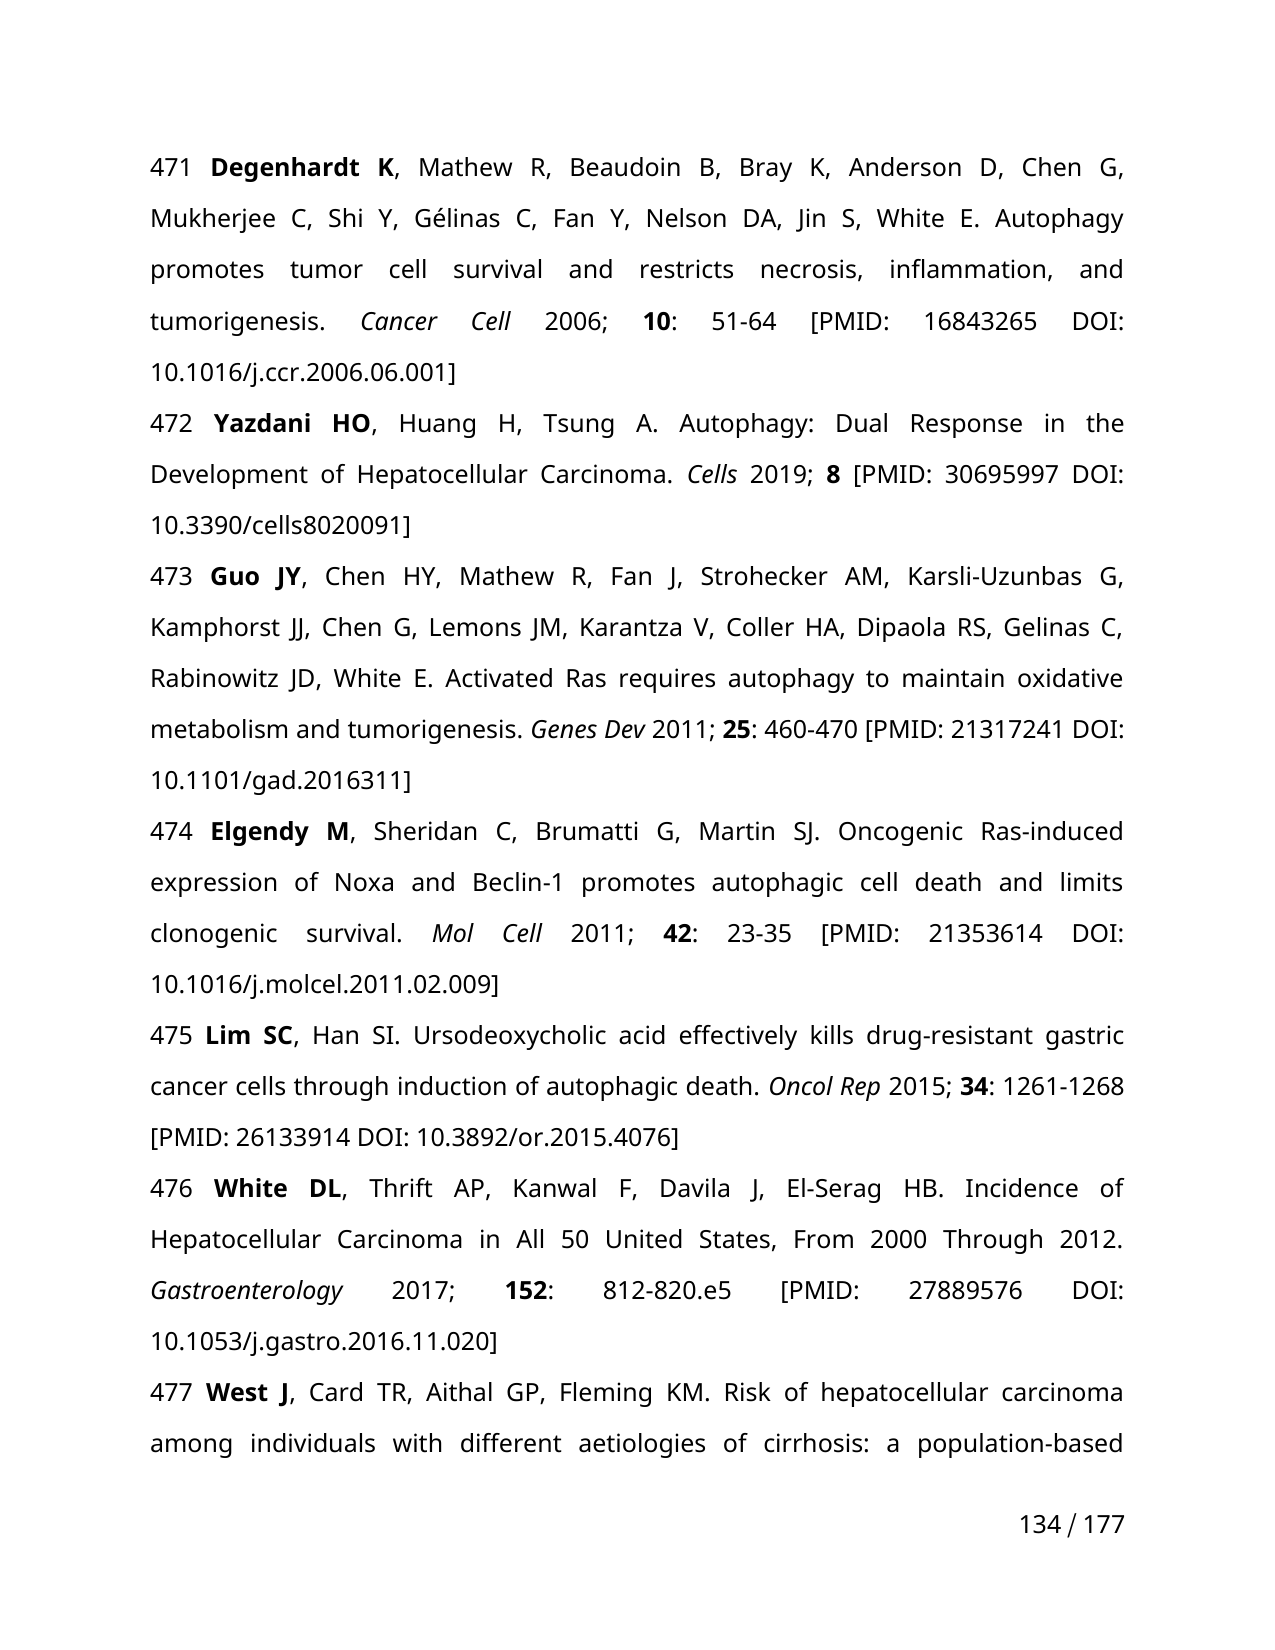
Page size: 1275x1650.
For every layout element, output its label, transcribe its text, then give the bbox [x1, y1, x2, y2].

text 475 Lim SC, Han SI. Ursodeoxycholic acid effectively kills drug-resistant gastric cancer cells through induction of autophagic death. Oncol Rep 2015; 34: 1261-1268 [PMID: 26133914 DOI: 10.3892/or.2015.4076] [150, 1018, 1125, 1154]
text 472 Yazdani HO, Huang H, Tsung A. Autophagy: Dual Response in the Development of Hepatocellular Carcinoma. Cells 2019; 8 [PMID: 30695997 DOI: 10.3390/cells8020091] [150, 405, 1125, 541]
text 474 Elgendy M, Sheridan C, Brumatti G, Martin SJ. Oncogenic Ras-induced expression of Noxa and Beclin-1 promotes autophagic cell death and limits clonogenic survival. Mol Cell 2011; 42: 23-35 [PMID: 21353614 DOI: 10.1016/j.molcel.2011.02.009] [150, 813, 1125, 1001]
text 471 Degenhardt K, Mathew R, Beaudoin B, Bray K, Anderson D, Chen G, Mukherjee C, Shi Y, Gélinas C, Fan Y, Nelson DA, Jin S, White E. Autophagy promotes tumor cell survival and restricts necrosis, inflammation, and tumorigenesis. Cancer Cell 2006; 10: 51-64 [PMID: 16843265 DOI: 10.1016/j.ccr.2006.06.001] [150, 150, 1125, 388]
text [150, 1375, 1125, 1460]
text 476 White DL, Thrift AP, Kanwal F, Davila J, El-Serag HB. Incidence of Hepatocellular Carcinoma in All 50 United States, From 2000 Through 2012. Gastroenterology 2017; 152: 812-820.e5 [PMID: 27889576 DOI: 10.1053/j.gastro.2016.11.020] [150, 1171, 1125, 1358]
text 473 Guo JY, Chen HY, Mathew R, Fan J, Strohecker AM, Karsli-Uzunbas G, Kamphorst JJ, Chen G, Lemons JM, Karantza V, Coller HA, Dipaola RS, Gelinas C, Rabinowitz JD, White E. Activated Ras requires autophagy to maintain oxidative metabolism and tumorigenesis. Genes Dev 2011; 25: 460-470 [PMID: 21317241 DOI: 10.1101/gad.2016311] [150, 558, 1125, 797]
